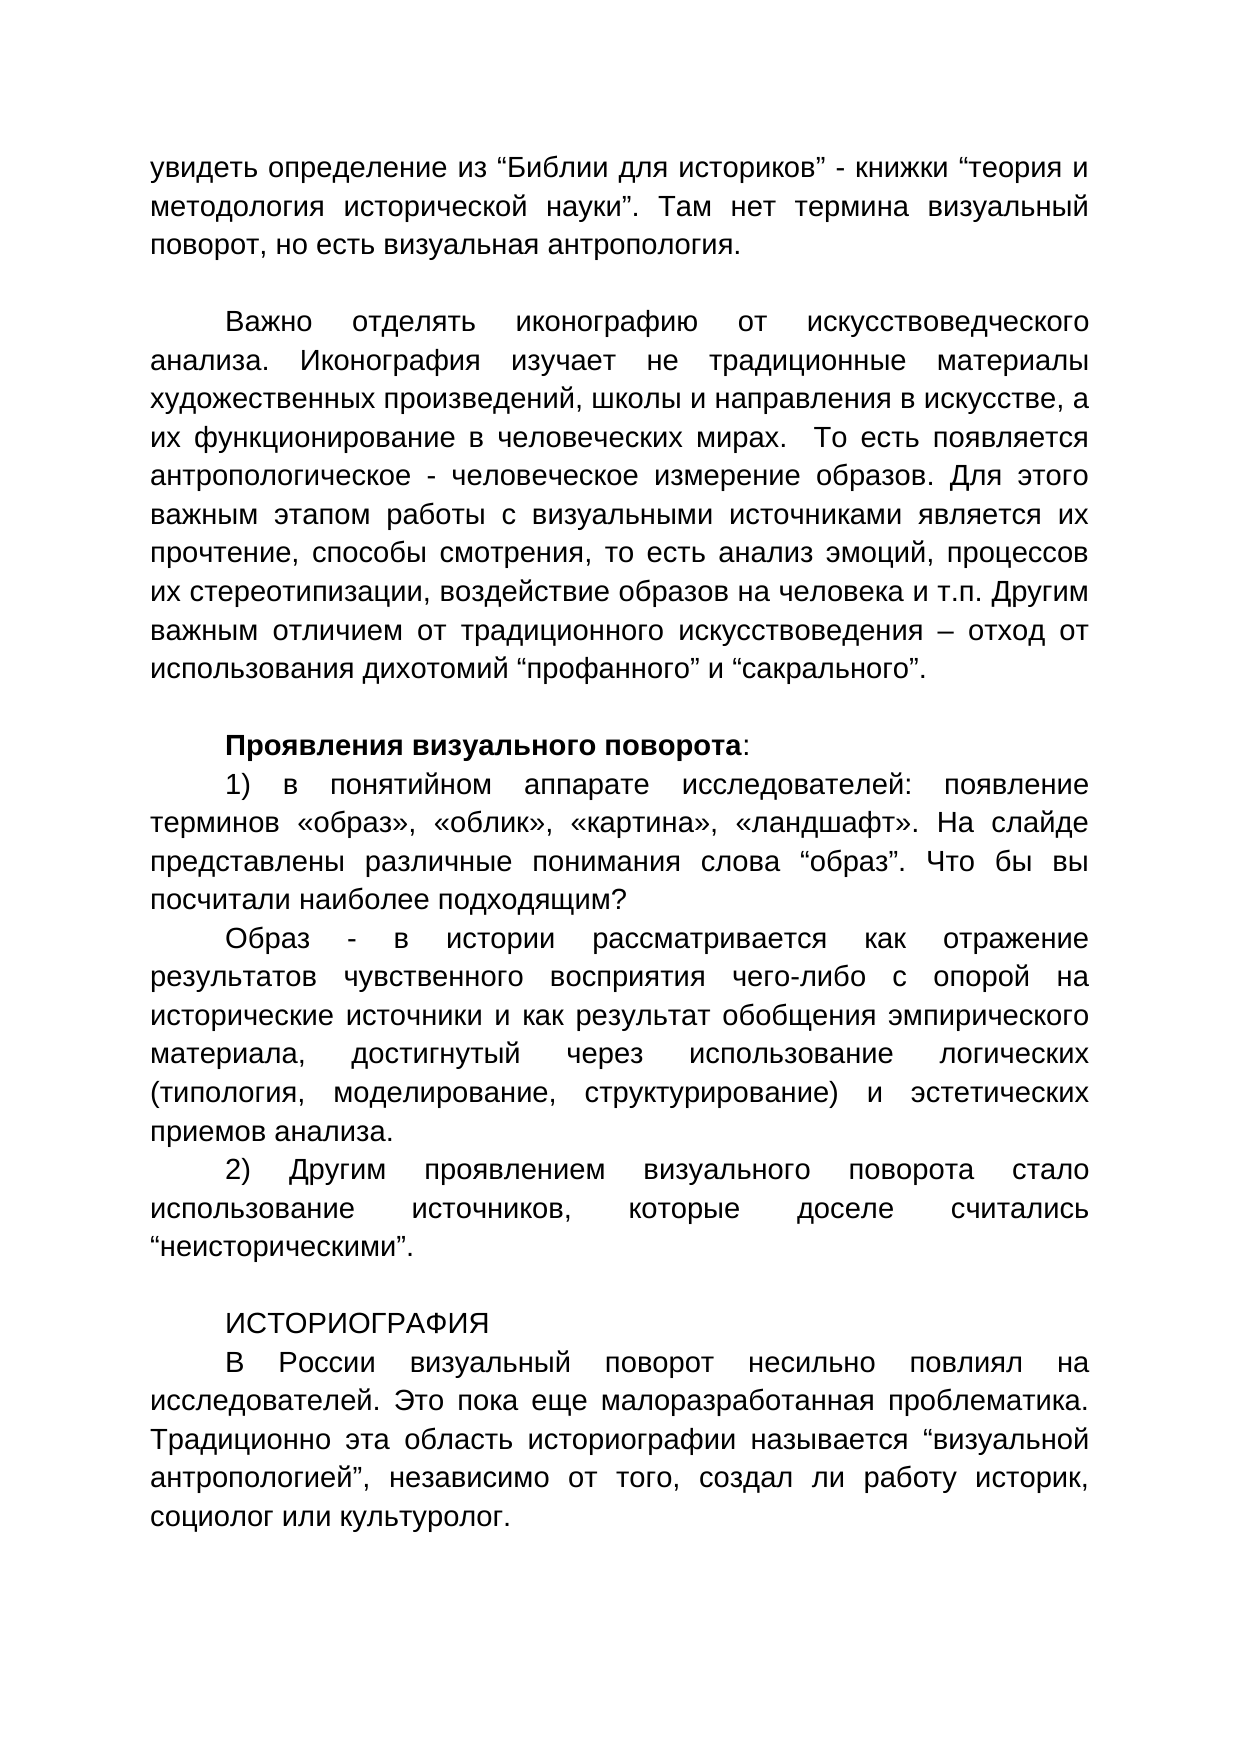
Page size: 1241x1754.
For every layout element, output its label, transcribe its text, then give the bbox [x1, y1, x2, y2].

text ИСТОРИОГРАФИЯ [150, 1306, 1090, 1340]
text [150, 150, 1090, 261]
text Образ - в истории рассматривается как отражение результатов чувственного восприятия чего-либо с опорой на исторические источники и как результат обобщения эмпирического материала, достигнутый через использование логических (типология, моделирование, структурирование) и эстетических приемов анализа. [150, 921, 1090, 1147]
text Важно отделять иконографию от искусствоведческого анализа. Иконография изучает не традиционные материалы художественных произведений, школы и направления в искусстве, а их функционирование в человеческих мирах. То есть появляется антропологическое - человеческое измерение образов. Для этого важным этапом работы с визуальными источниками является их прочтение, способы смотрения, то есть анализ эмоций, процессов их стереотипизации, воздействие образов на человека и т.п. Другим важным отличием от традиционного искусствоведения – отход от использования дихотомий “профанного” и “сакрального”. [150, 304, 1090, 684]
text 2) Другим проявлением визуального поворота стало использование источников, которые доселе считались “неисторическими”. [150, 1152, 1090, 1263]
text В России визуальный поворот несильно повлиял на исследователей. Это пока еще малоразработанная проблематика. Традиционно эта область историографии называется “визуальной антропологией”, независимо от того, создал ли работу историк, социолог или культуролог. [150, 1345, 1090, 1532]
text Проявления визуального поворота: [150, 728, 1090, 762]
text 1) в понятийном аппарате исследователей: появление терминов «образ», «облик», «картина», «ландшафт». На слайде представлены различные понимания слова “образ”. Что бы вы посчитали наиболее подходящим? [150, 767, 1090, 916]
